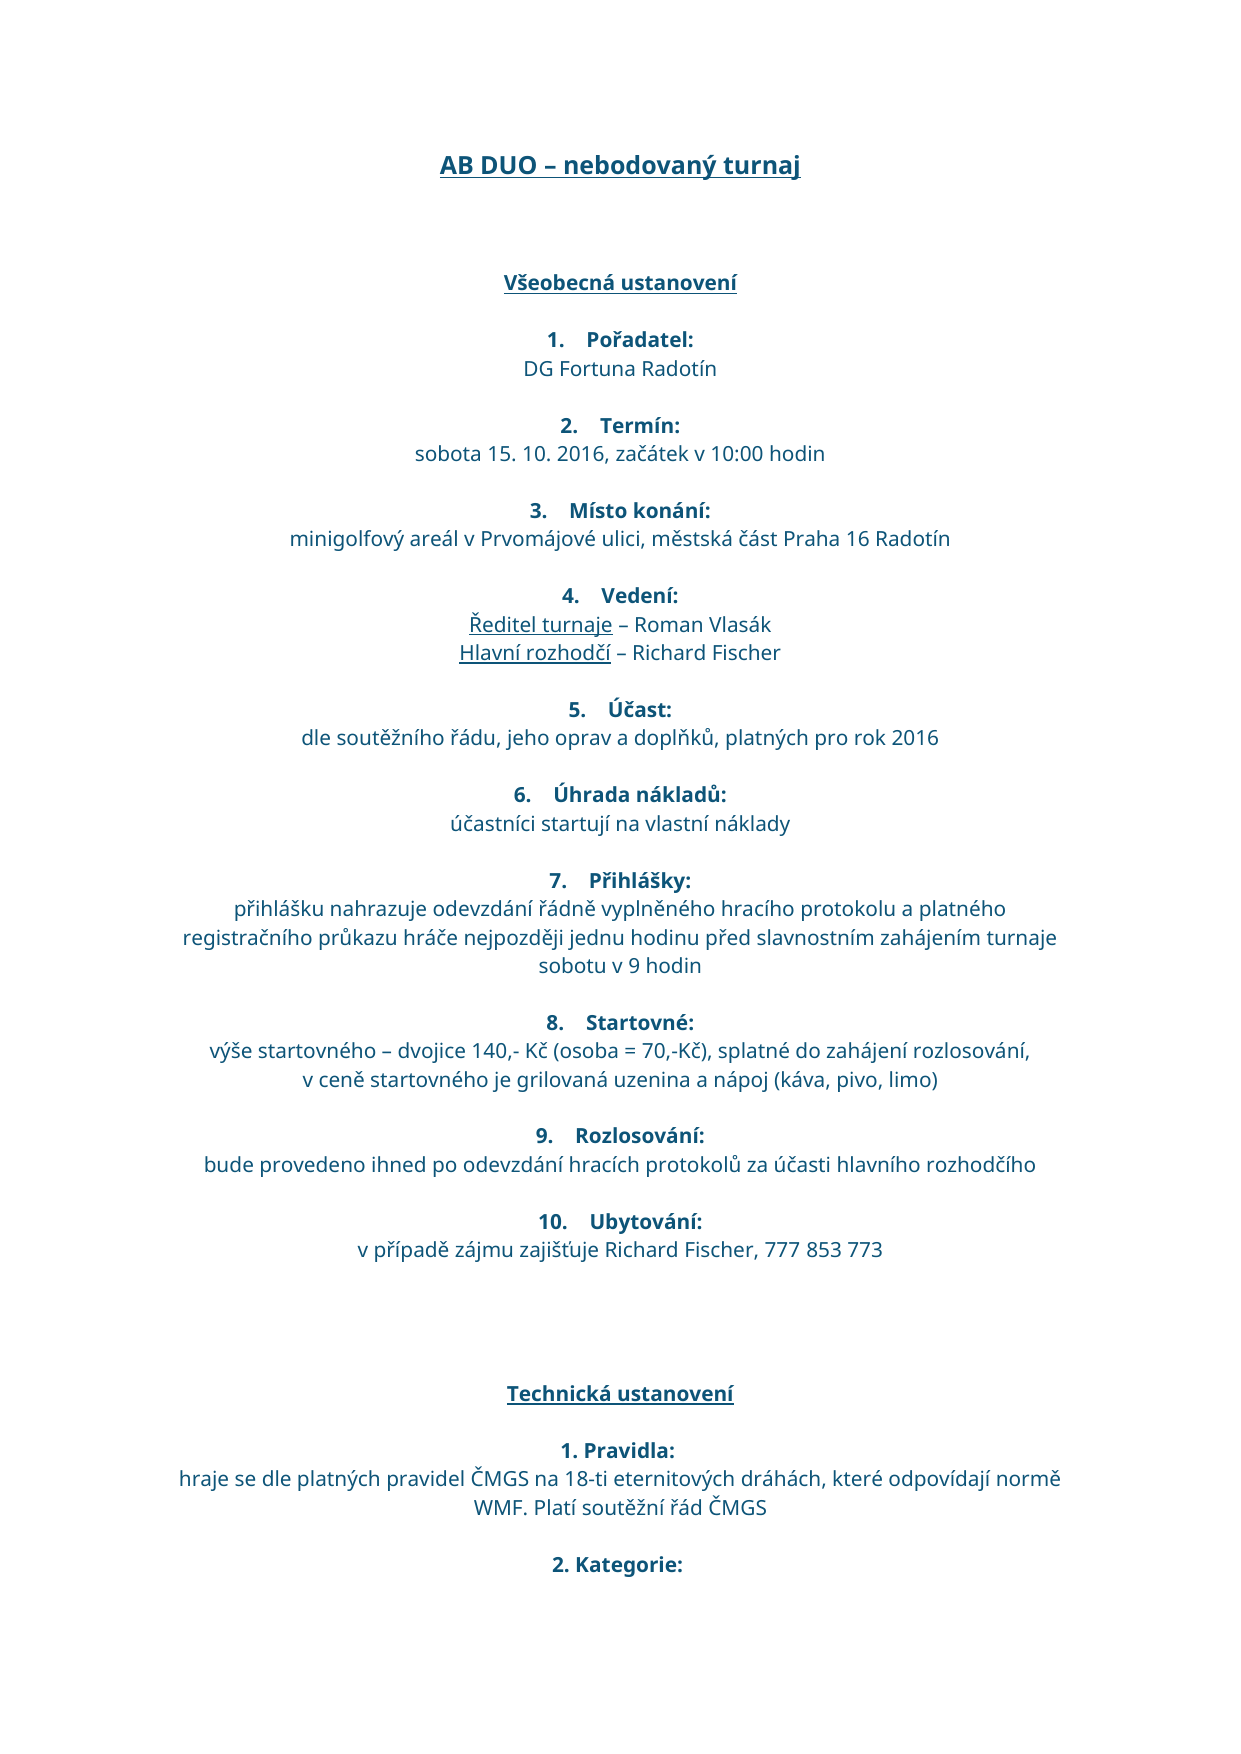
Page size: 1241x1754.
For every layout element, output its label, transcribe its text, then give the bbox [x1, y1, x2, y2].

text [177, 1351, 1063, 1578]
text Všeobecná ustanovení 1. Pořadatel: DG Fortuna Radotín 2. Termín: sobota 15. 10. 2016, začátek v 10:00 hodin 3. Místo konání: minigolfový areál v Prvomájové ulici, městská část Praha 16 Radotín 4. Vedení: Ředitel turnaje – Roman Vlasák Hlavní rozhodčí – Richard Fischer 5. Účast: dle soutěžního řádu, jeho oprav a doplňků, platných pro rok 2016 6. Úhrada nákladů: účastníci startují na vlastní náklady 7. Přihlášky: přihlášku nahrazuje odevzdání řádně vyplněného hracího protokolu a platného registračního průkazu hráče nejpozději jednu hodinu před slavnostním zahájením turnaje sobotu v 9 hodin 8. Startovné: výše startovného – dvojice 140,- Kč (osoba = 70,-Kč), splatné do zahájení rozlosování, v ceně startovného je grilovaná uzenina a nápoj (káva, pivo, limo) 9. Rozlosování: bude provedeno ihned po odevzdání hracích protokolů za účasti hlavního rozhodčího 10. Ubytování: v případě zájmu zajišťuje Richard Fischer, 777 853 773 [177, 268, 1063, 1264]
text AB DUO – nebodovaný turnaj [177, 148, 1063, 182]
